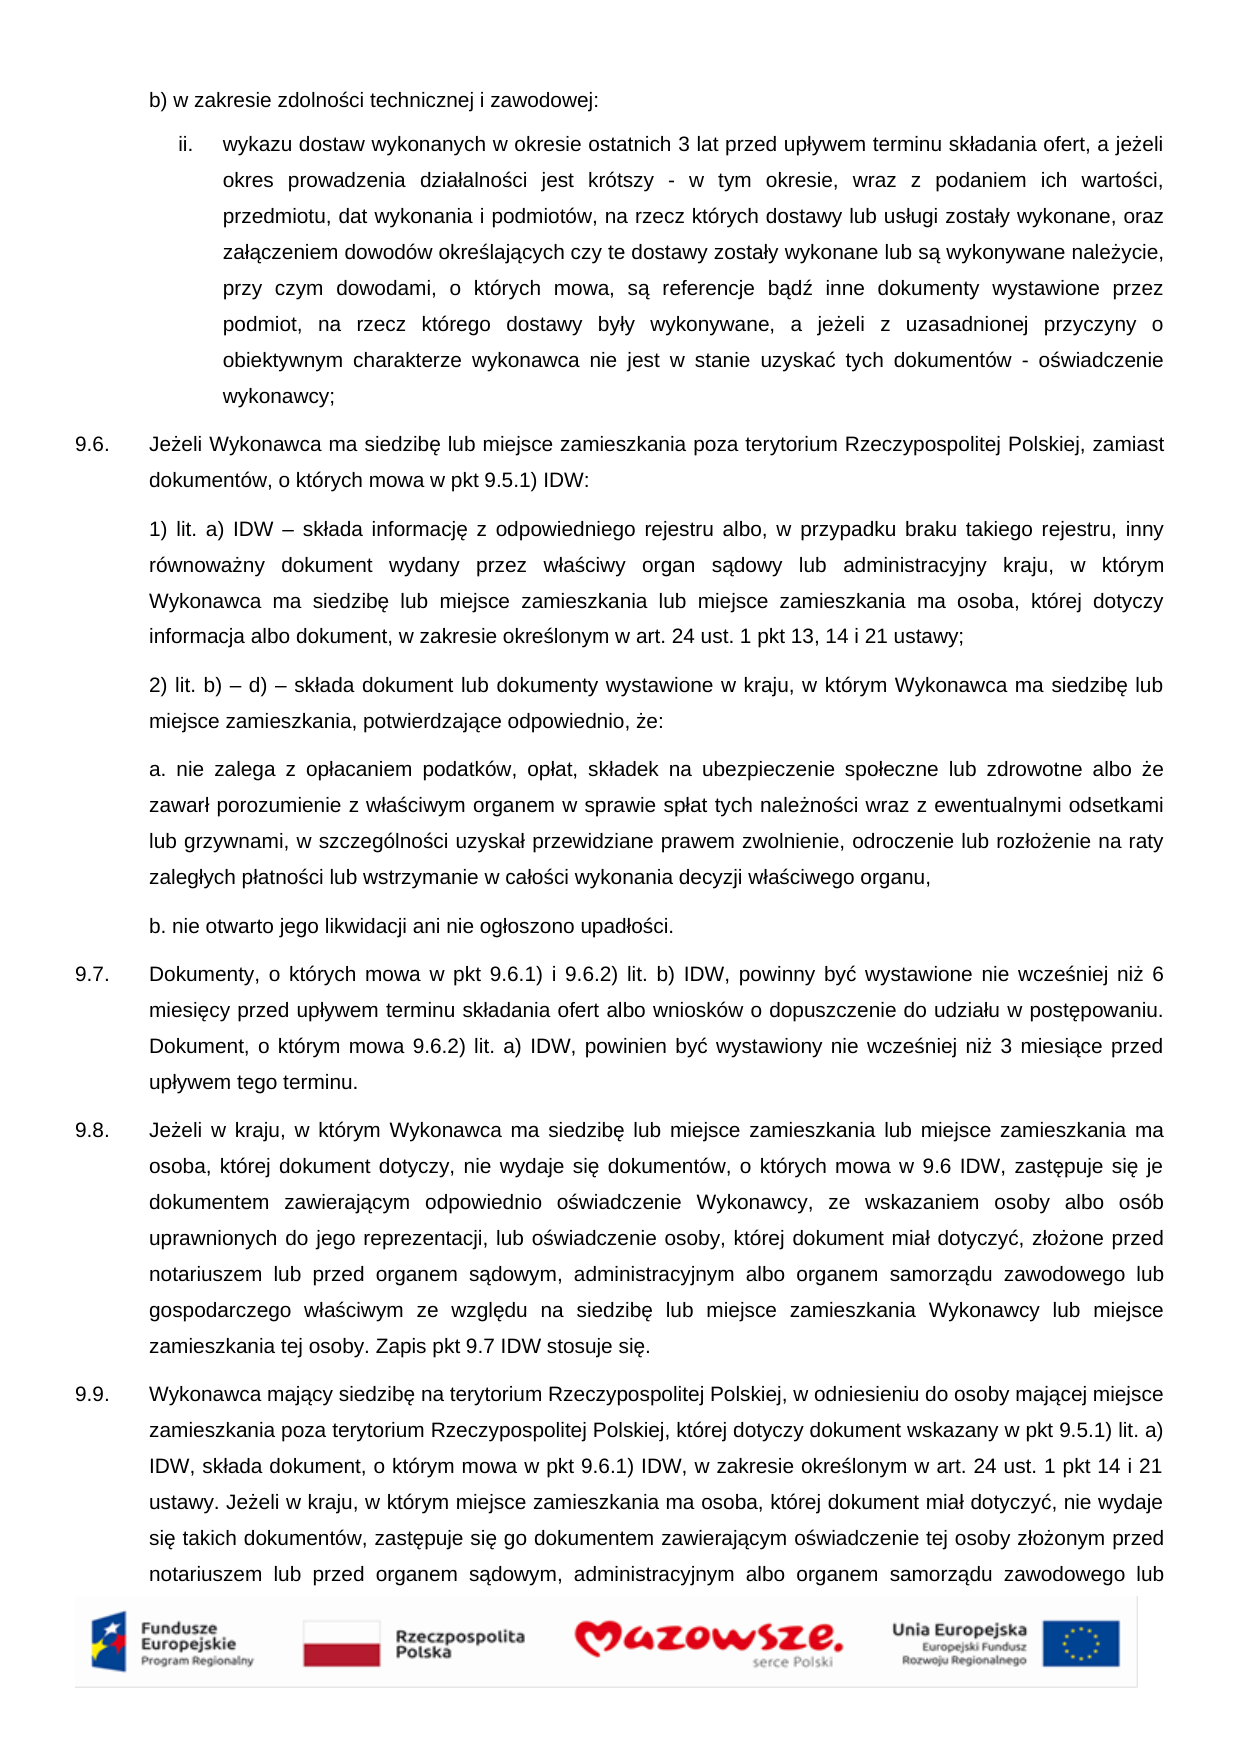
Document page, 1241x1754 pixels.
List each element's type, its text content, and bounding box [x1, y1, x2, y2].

text 9.7. Dokumenty, o których mowa w pkt 9.6.1) i 9.6.2) lit. b) IDW, powinny być wystawione nie wcześniej niż 6 miesięcy przed upływem terminu składania ofert albo wniosków o dopuszczenie do udziału w postępowaniu. Dokument, o którym mowa 9.6.2) lit. a) IDW, powinien być wystawiony nie wcześniej niż 3 miesiące przed upływem tego terminu. [75, 962, 1165, 1094]
text 9.8. Jeżeli w kraju, w którym Wykonawca ma siedzibę lub miejsce zamieszkania lub miejsce zamieszkania ma osoba, której dokument dotyczy, nie wydaje się dokumentów, o których mowa w 9.6 IDW, zastępuje się je dokumentem zawierającym odpowiednio oświadczenie Wykonawcy, ze wskazaniem osoby albo osób uprawnionych do jego reprezentacji, lub oświadczenie osoby, której dokument miał dotyczyć, złożone przed notariuszem lub przed organem sądowym, administracyjnym albo organem samorządu zawodowego lub gospodarczego właściwym ze względu na siedzibę lub miejsce zamieszkania Wykonawcy lub miejsce zamieszkania tej osoby. Zapis pkt 9.7 IDW stosuje się. [75, 1118, 1165, 1358]
text b) w zakresie zdolności technicznej i zawodowej: [149, 88, 1165, 112]
text b. nie otwarto jego likwidacji ani nie ogłoszono upadłości. [149, 913, 1165, 937]
text a. nie zalega z opłacaniem podatków, opłat, składek na ubezpieczenie społeczne lub zdrowotne albo że zawarł porozumienie z właściwym organem w sprawie spłat tych należności wraz z ewentualnymi odsetkami lub grzywnami, w szczególności uzyskał przewidziane prawem zwolnienie, odroczenie lub rozłożenie na raty zaległych płatności lub wstrzymanie w całości wykonania decyzji właściwego organu, [149, 757, 1165, 889]
list wykazu dostaw wykonanych w okresie ostatnich 3 lat przed upływem terminu składania ofert, a jeżeli okres prowadzenia działalności jest krótszy - w tym okresie, wraz z podaniem ich wartości, przedmiotu, dat wykonania i podmiotów, na rzecz których dostawy lub usługi zostały wykonane, oraz załączeniem dowodów określających czy te dostawy zostały wykonane lub są wykonywane należycie, przy czym dowodami, o których mowa, są referencje bądź inne dokumenty wystawione przez podmiot, na rzecz którego dostawy były wykonywane, a jeżeli z uzasadnionej przyczyny o obiektywnym charakterze wykonawca nie jest w stanie uzyskać tych dokumentów - oświadczenie wykonawcy; [193, 132, 1165, 408]
picture [75, 1596, 1139, 1689]
text 9.6. Jeżeli Wykonawca ma siedzibę lub miejsce zamieszkania poza terytorium Rzeczypospolitej Polskiej, zamiast dokumentów, o których mowa w pkt 9.5.1) IDW: [75, 432, 1165, 492]
text 1) lit. a) IDW – składa informację z odpowiedniego rejestru albo, w przypadku braku takiego rejestru, inny równoważny dokument wydany przez właściwy organ sądowy lub administracyjny kraju, w którym Wykonawca ma siedzibę lub miejsce zamieszkania lub miejsce zamieszkania ma osoba, której dotyczy informacja albo dokument, w zakresie określonym w art. 24 ust. 1 pkt 13, 14 i 21 ustawy; [149, 517, 1165, 648]
text 2) lit. b) – d) – składa dokument lub dokumenty wystawione w kraju, w którym Wykonawca ma siedzibę lub miejsce zamieszkania, potwierdzające odpowiednio, że: [149, 673, 1165, 733]
